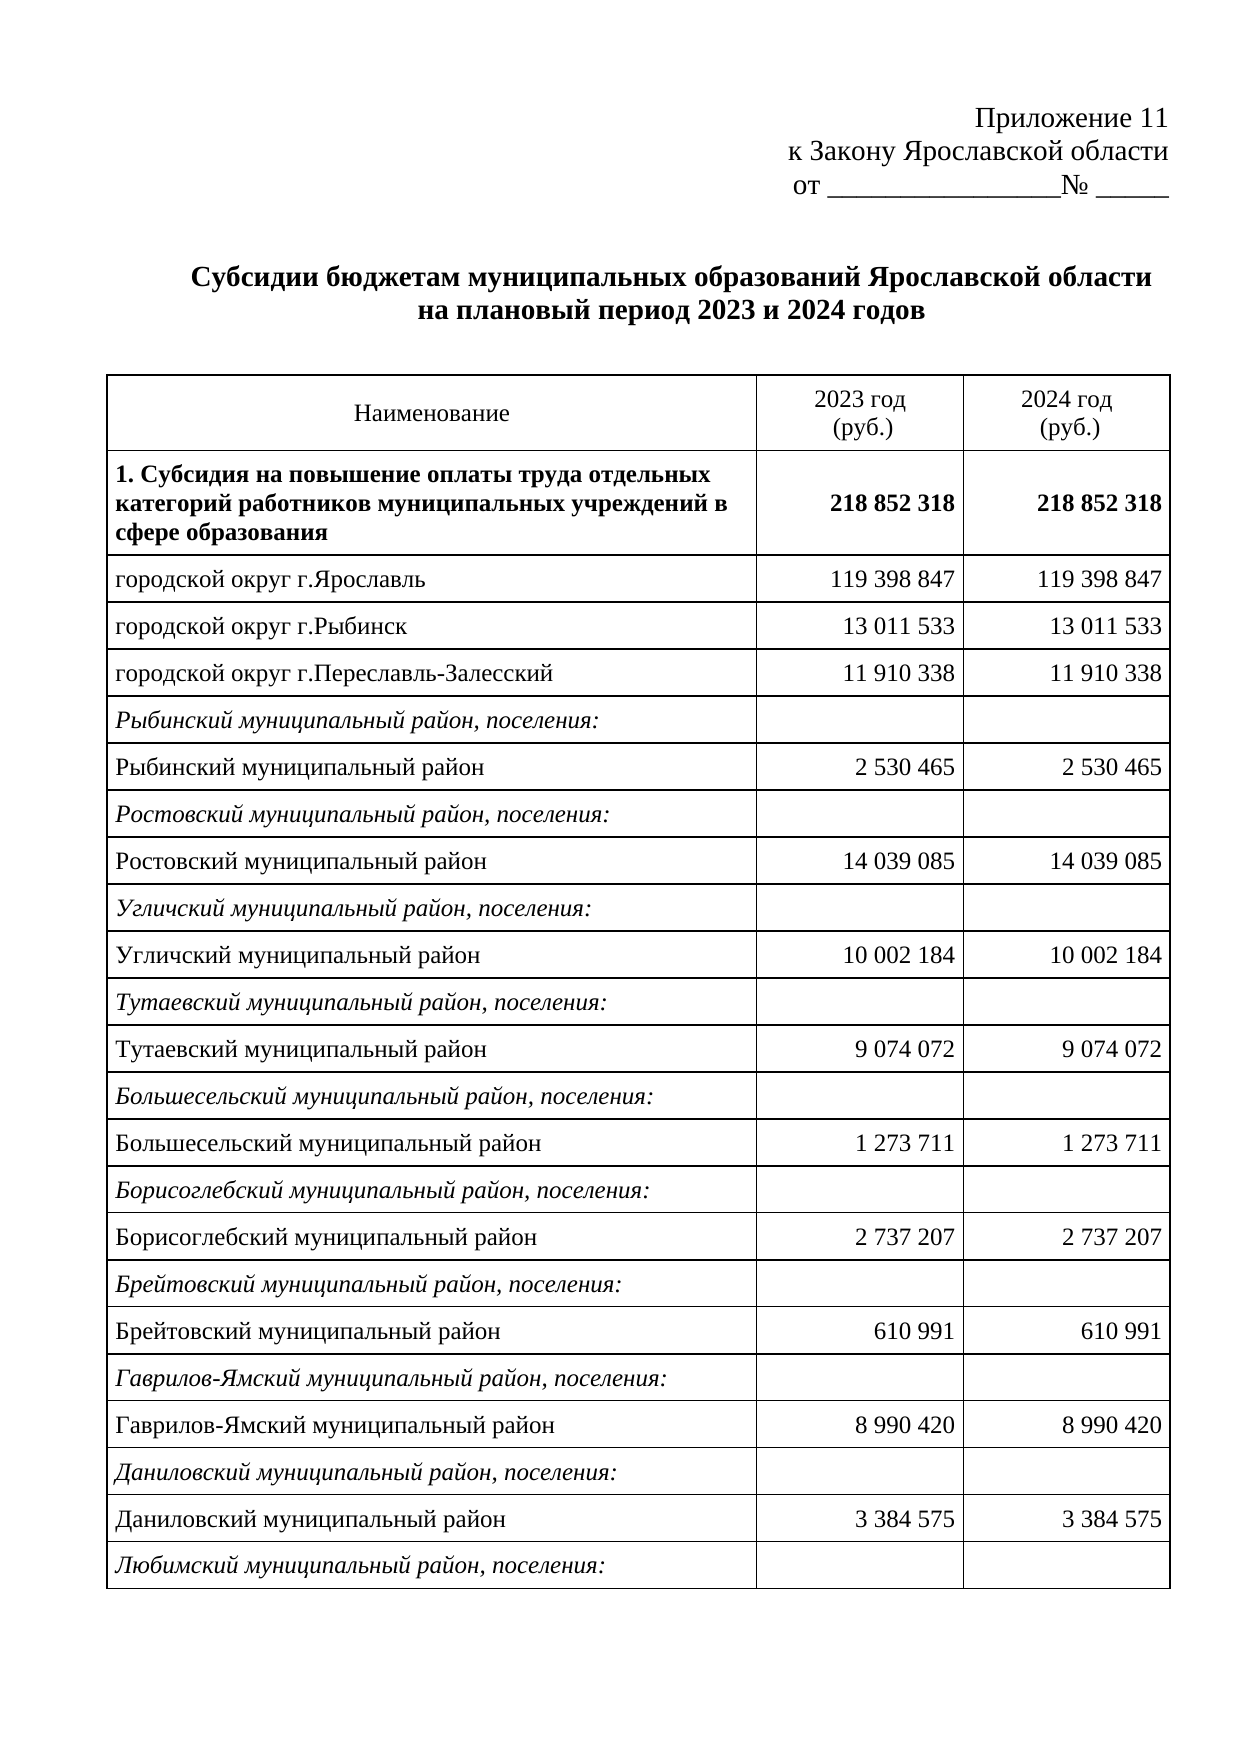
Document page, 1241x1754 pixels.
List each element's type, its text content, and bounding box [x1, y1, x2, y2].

table_cell 3 384 575 [757, 1495, 963, 1541]
table_cell 13 011 533 [964, 603, 1169, 648]
table_cell 9 074 072 [757, 1026, 963, 1071]
table_cell 610 991 [757, 1307, 963, 1353]
table_cell 8 990 420 [757, 1401, 963, 1447]
table_cell 8 990 420 [964, 1401, 1169, 1447]
table_header Субсидии бюджетам муниципальных образований Ярославской области на плановый период 2023 и 2024 годов [118, 259, 1181, 374]
table_cell Любимский муниципальный район, поселения: [108, 1542, 756, 1588]
table_cell 1 273 711 [757, 1120, 963, 1165]
table_cell 10 002 184 [964, 932, 1169, 977]
table_cell 11 910 338 [757, 650, 963, 695]
table_cell [964, 791, 1169, 836]
table_cell 1. Субсидия на повышение оплаты труда отдельных категорий работников муниципальных учреждений в сфере образования [108, 451, 756, 554]
table_cell 119 398 847 [757, 556, 963, 601]
table_header [964, 376, 1169, 450]
table_cell 218 852 318 [757, 451, 963, 554]
table_cell Гаврилов-Ямский муниципальный район [108, 1401, 756, 1447]
table_cell Угличский муниципальный район, поселения: [108, 885, 756, 930]
table_cell Угличский муниципальный район [108, 932, 756, 977]
table_cell 2 530 465 [964, 744, 1169, 789]
table_cell [757, 1261, 963, 1306]
table_cell [757, 979, 963, 1024]
table_cell городской округ г.Рыбинск [108, 603, 756, 648]
table_cell [757, 1542, 963, 1588]
table_cell [964, 885, 1169, 930]
table_cell Даниловский муниципальный район [108, 1495, 756, 1541]
table_cell Большесельский муниципальный район [108, 1120, 756, 1165]
table_cell [757, 1073, 963, 1118]
table_cell 2 737 207 [964, 1213, 1169, 1259]
table_cell [964, 697, 1169, 742]
table_cell 1 273 711 [964, 1120, 1169, 1165]
table_cell 3 384 575 [964, 1495, 1169, 1541]
table_cell Тутаевский муниципальный район [108, 1026, 756, 1071]
table_cell [757, 791, 963, 836]
table_cell 14 039 085 [757, 838, 963, 883]
table_cell Брейтовский муниципальный район [108, 1307, 756, 1353]
table_header Приложение 11 к Закону Ярославской области от ________________№ _____ [118, 41, 1181, 259]
table_cell 13 011 533 [757, 603, 963, 648]
table_cell Ростовский муниципальный район, поселения: [108, 791, 756, 836]
table_cell 11 910 338 [964, 650, 1169, 695]
table_cell Борисоглебский муниципальный район, поселения: [108, 1167, 756, 1212]
table_cell [964, 1355, 1169, 1400]
table_cell Рыбинский муниципальный район [108, 744, 756, 789]
table_cell [757, 697, 963, 742]
table_cell [964, 1261, 1169, 1306]
table_cell 10 002 184 [757, 932, 963, 977]
table_cell 14 039 085 [964, 838, 1169, 883]
table_cell Рыбинский муниципальный район, поселения: [108, 697, 756, 742]
table_cell 218 852 318 [964, 451, 1169, 554]
table_cell [757, 1448, 963, 1494]
table_cell 9 074 072 [964, 1026, 1169, 1071]
table_cell [964, 1167, 1169, 1212]
table_cell 2 530 465 [757, 744, 963, 789]
table_cell [757, 1167, 963, 1212]
table_cell [964, 1448, 1169, 1494]
table_cell Ростовский муниципальный район [108, 838, 756, 883]
table_cell Большесельский муниципальный район, поселения: [108, 1073, 756, 1118]
table_cell городской округ г.Ярославль [108, 556, 756, 601]
table_cell [964, 1073, 1169, 1118]
table_cell [757, 1355, 963, 1400]
table_header [757, 376, 963, 450]
table_header [108, 376, 756, 450]
table_cell Тутаевский муниципальный район, поселения: [108, 979, 756, 1024]
table_cell 610 991 [964, 1307, 1169, 1353]
table_cell 119 398 847 [964, 556, 1169, 601]
table_cell 2 737 207 [757, 1213, 963, 1259]
table_cell [964, 1542, 1169, 1588]
table_cell Борисоглебский муниципальный район [108, 1213, 756, 1259]
table_cell городской округ г.Переславль-Залесский [108, 650, 756, 695]
table_cell [964, 979, 1169, 1024]
table_cell [757, 885, 963, 930]
table_cell Брейтовский муниципальный район, поселения: [108, 1261, 756, 1306]
table_cell Даниловский муниципальный район, поселения: [108, 1448, 756, 1494]
table_cell Гаврилов-Ямский муниципальный район, поселения: [108, 1355, 756, 1400]
